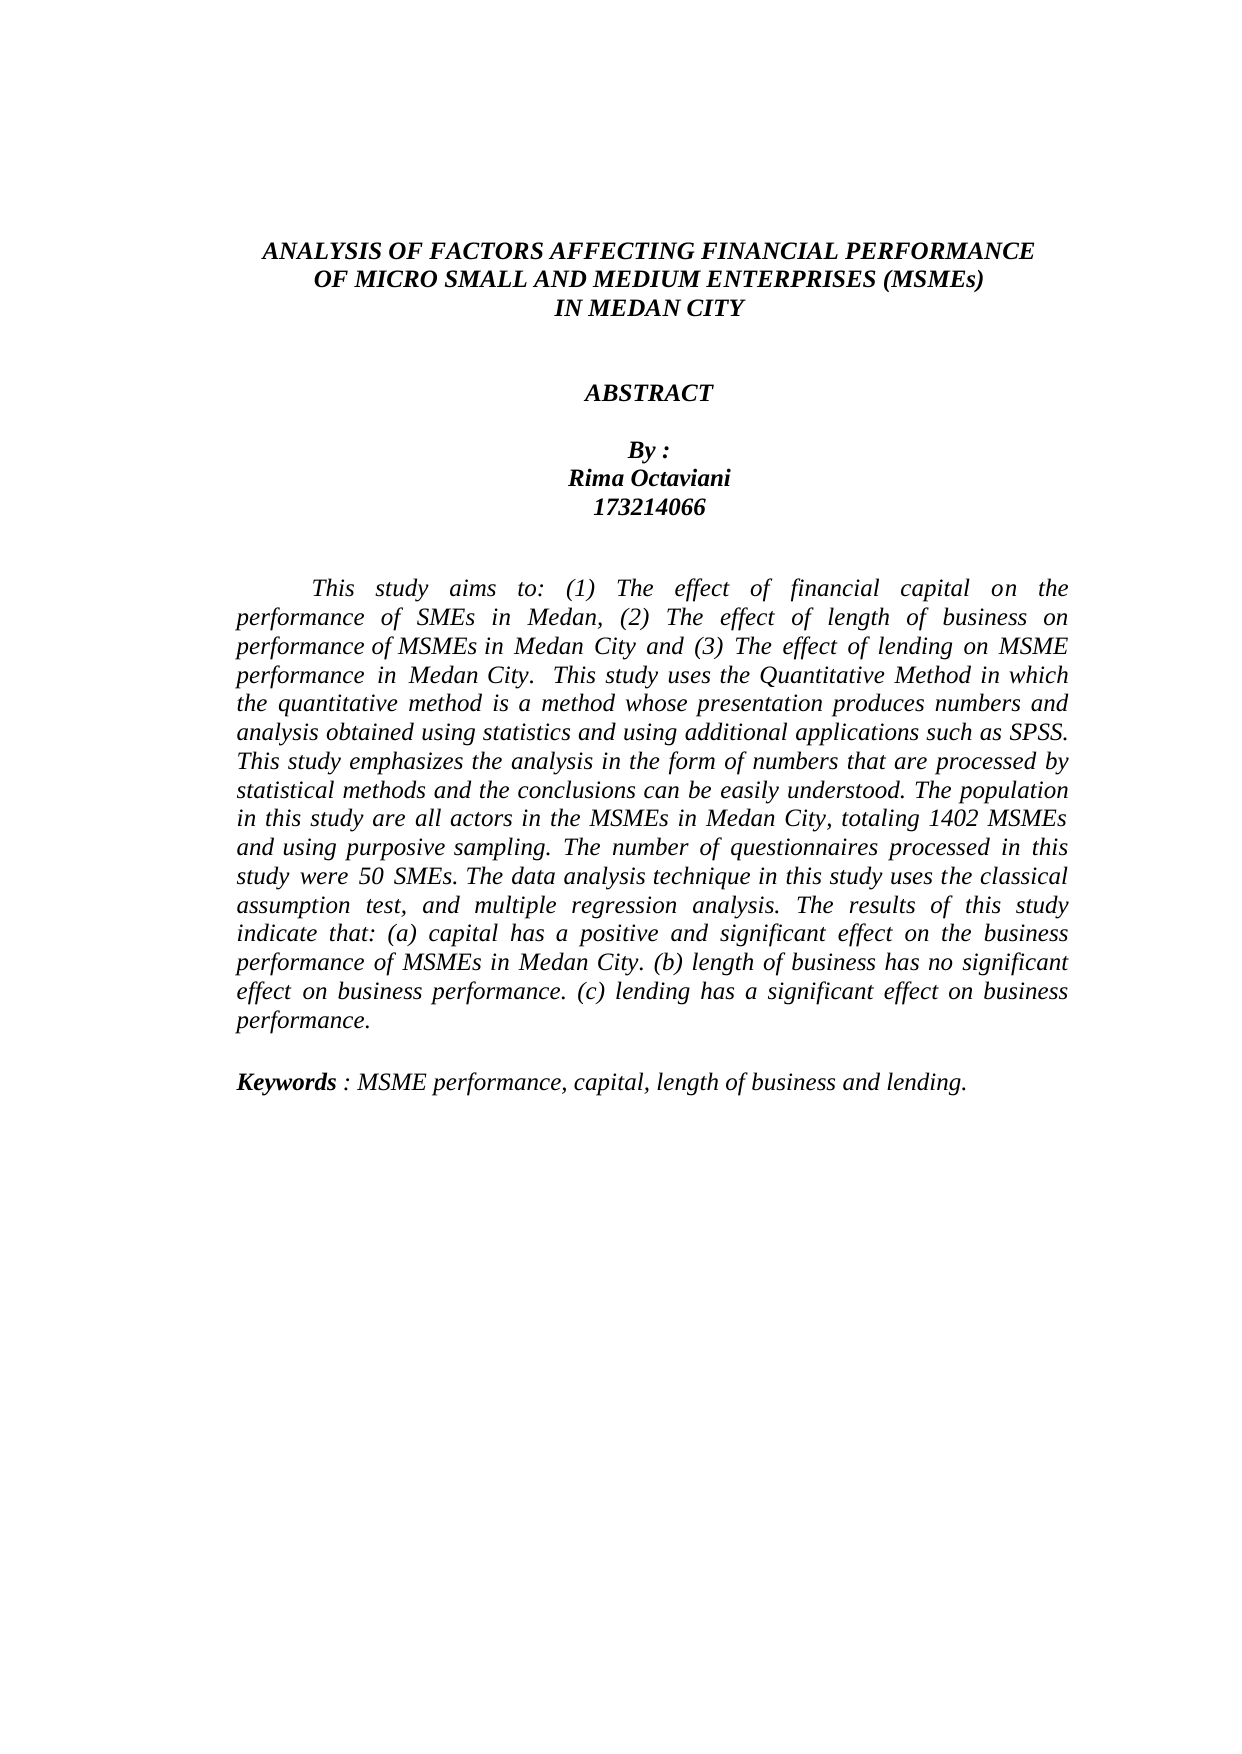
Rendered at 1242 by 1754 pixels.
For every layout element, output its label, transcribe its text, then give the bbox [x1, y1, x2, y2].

text 173214066 [589, 492, 711, 521]
text ABSTRACT By : [583, 351, 717, 463]
text This study aims to: (1) The effect of financial capital on the performance of SMEs in Medan, (2) The effect of length of business on performance of MSMEs in Medan City and (3) The effect of lending on MSME performance in Medan City. This study uses the Quantitative Method in which the quantitative method is a method whose presentation produces numbers and analysis obtained using statistics and using additional applications such as SPSS. This study emphasizes the analysis in the form of numbers that are processed by statistical methods and the conclusions can be easily understood. The population in this study are all actors in the MSMEs in Medan City, totaling 1402 MSMEs and using purposive sampling. The number of questionnaires processed in this study were 50 SMEs. The data analysis technique in this study uses the classical assumption test, and multiple regression analysis. The results of this study indicate that: (a) capital has a positive and significant effect on the business performance of MSMEs in Medan City. (b) length of business has no significant effect on business performance. (c) lending has a significant effect on business performance. [236, 573, 1069, 1033]
text IN MEDAN CITY [551, 293, 749, 322]
text Keywords : MSME performance, capital, length of business and lending. [236, 1067, 1075, 1096]
text Rima Octaviani [565, 463, 736, 492]
text ANALYSIS OF FACTORS AFFECTING FINANCIAL PERFORMANCE OF MICRO SMALL AND MEDIUM ENTERPRISES (MSMEs) [262, 236, 1038, 293]
